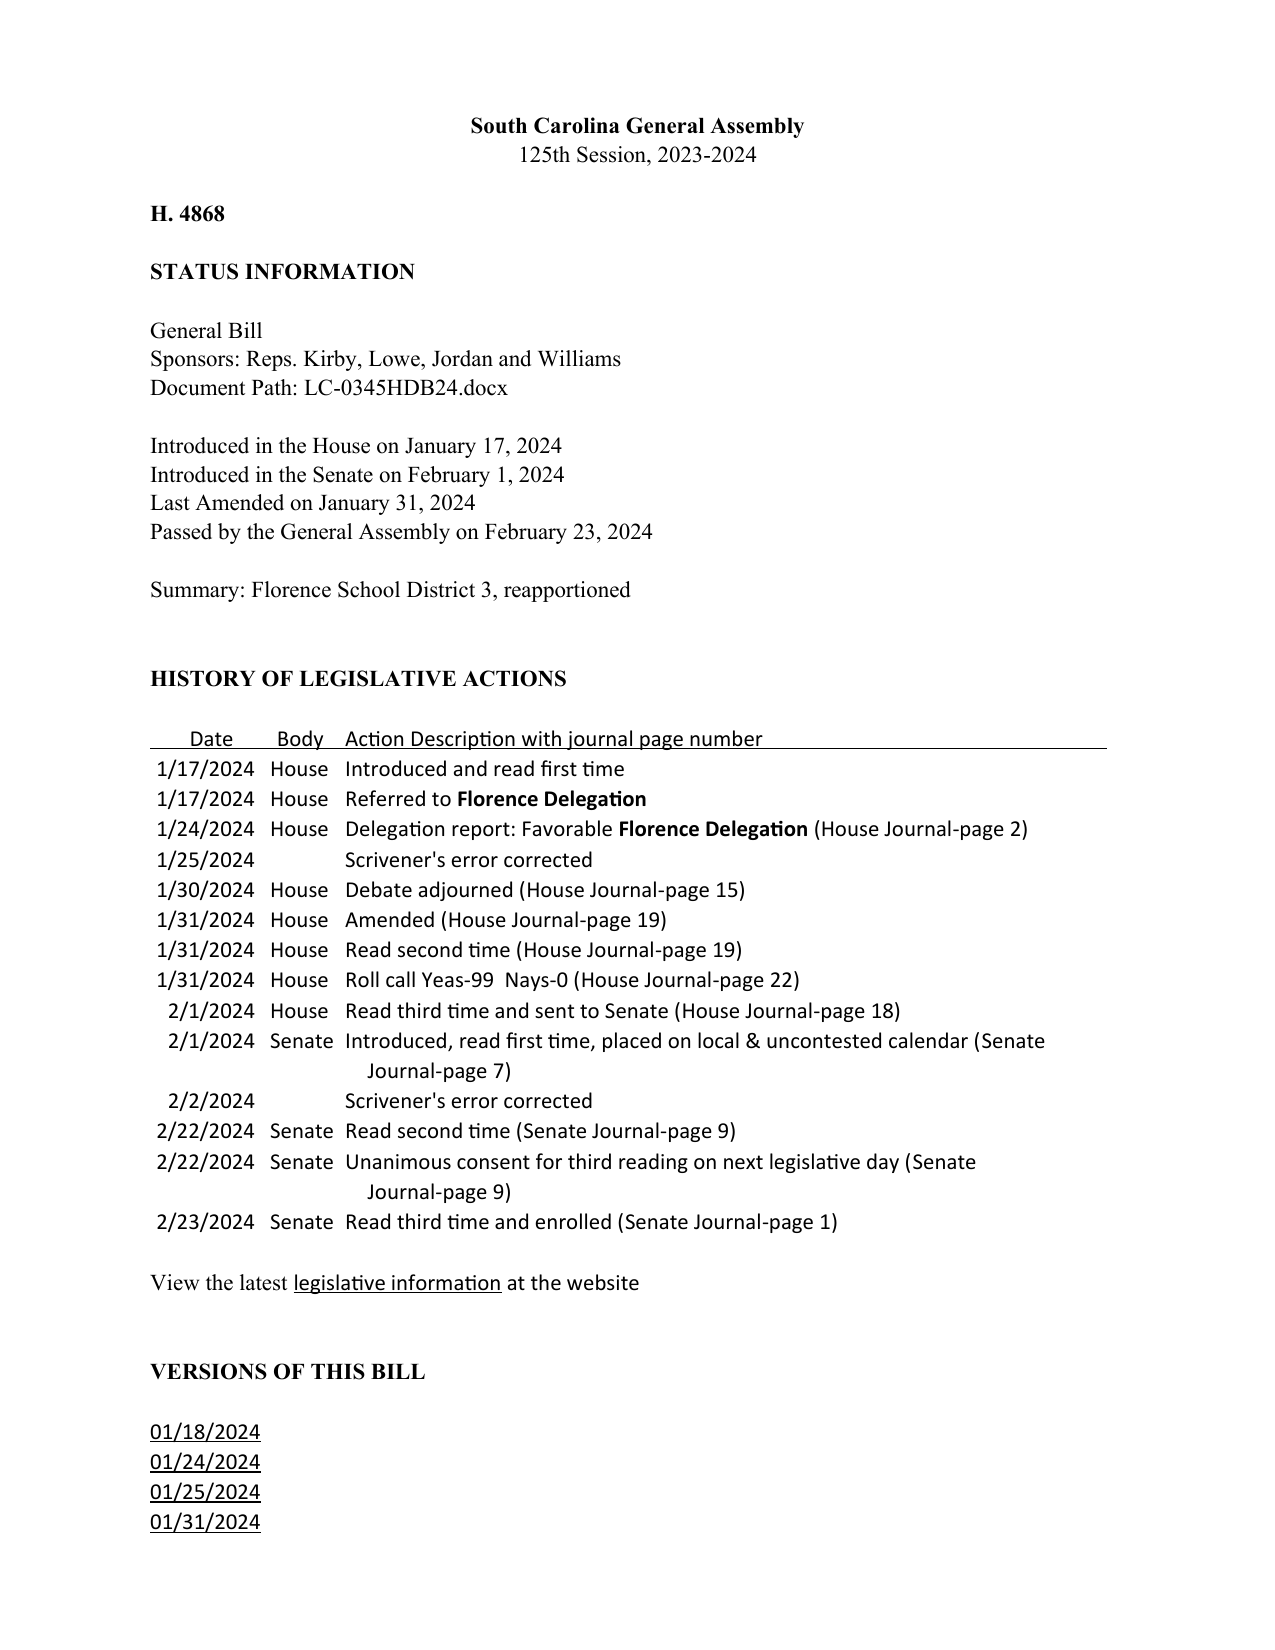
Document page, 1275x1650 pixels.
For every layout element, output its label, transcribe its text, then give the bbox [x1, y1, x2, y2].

text 2/1/2024 Senate Introduced, read first time, placed on local & uncontested calendar (Senate Journal-page 7) [150, 1026, 1125, 1084]
text 2/22/2024 Senate Read second time (Senate Journal-page 9) [150, 1117, 1125, 1144]
text 2/2/2024 Scrivener's error corrected [150, 1086, 1125, 1114]
text Date Body Action Description with journal page number [150, 724, 1125, 752]
text VERSIONS OF THIS BILL [150, 1358, 1125, 1384]
text 1/31/2024 House Read second time (House Journal-page 19) [150, 935, 1125, 963]
text Introduced in the House on January 17, 2024 [150, 432, 1125, 459]
text HISTORY OF LEGISLATIVE ACTIONS [150, 665, 1125, 692]
text Passed by the General Assembly on February 23, 2024 [150, 518, 1125, 544]
text 01/18/2024 [150, 1417, 1125, 1445]
text South Carolina General Assembly [150, 112, 1125, 139]
text Sponsors: Reps. Kirby, Lowe, Jordan and Williams [150, 345, 1125, 372]
text 1/17/2024 House Referred to Florence Delegation [150, 784, 1125, 812]
text 2/1/2024 House Read third time and sent to Senate (House Journal-page 18) [150, 996, 1125, 1024]
text 1/31/2024 House Amended (House Journal-page 19) [150, 905, 1125, 933]
text Summary: Florence School District 3, reapportioned [150, 576, 1125, 603]
text 1/31/2024 House Roll call Yeas-99 Nays-0 (House Journal-page 22) [150, 966, 1125, 993]
text 1/17/2024 House Introduced and read first time [150, 754, 1125, 782]
text General Bill [150, 317, 1125, 343]
text 01/31/2024 [150, 1507, 1125, 1536]
text 01/25/2024 [150, 1477, 1125, 1505]
text STATUS INFORMATION [150, 258, 1125, 284]
text Document Path: LC-0345HDB24.docx [150, 374, 1125, 400]
text View the latest legislative information at the website [150, 1268, 1125, 1296]
text Last Amended on January 31, 2024 [150, 489, 1125, 516]
text 1/25/2024 Scrivener's error corrected [150, 845, 1125, 873]
text 2/23/2024 Senate Read third time and enrolled (Senate Journal-page 1) [150, 1207, 1125, 1235]
text 125th Session, 2023-2024 [150, 141, 1125, 167]
text Introduced in the Senate on February 1, 2024 [150, 461, 1125, 487]
text 01/24/2024 [150, 1447, 1125, 1475]
text 1/24/2024 House Delegation report: Favorable Florence Delegation (House Journal-page 2) [150, 814, 1125, 842]
text 2/22/2024 Senate Unanimous consent for third reading on next legislative day (Senate Journal-page 9) [150, 1147, 1125, 1205]
text H. 4868 [150, 199, 1125, 226]
text 1/30/2024 House Debate adjourned (House Journal-page 15) [150, 875, 1125, 903]
